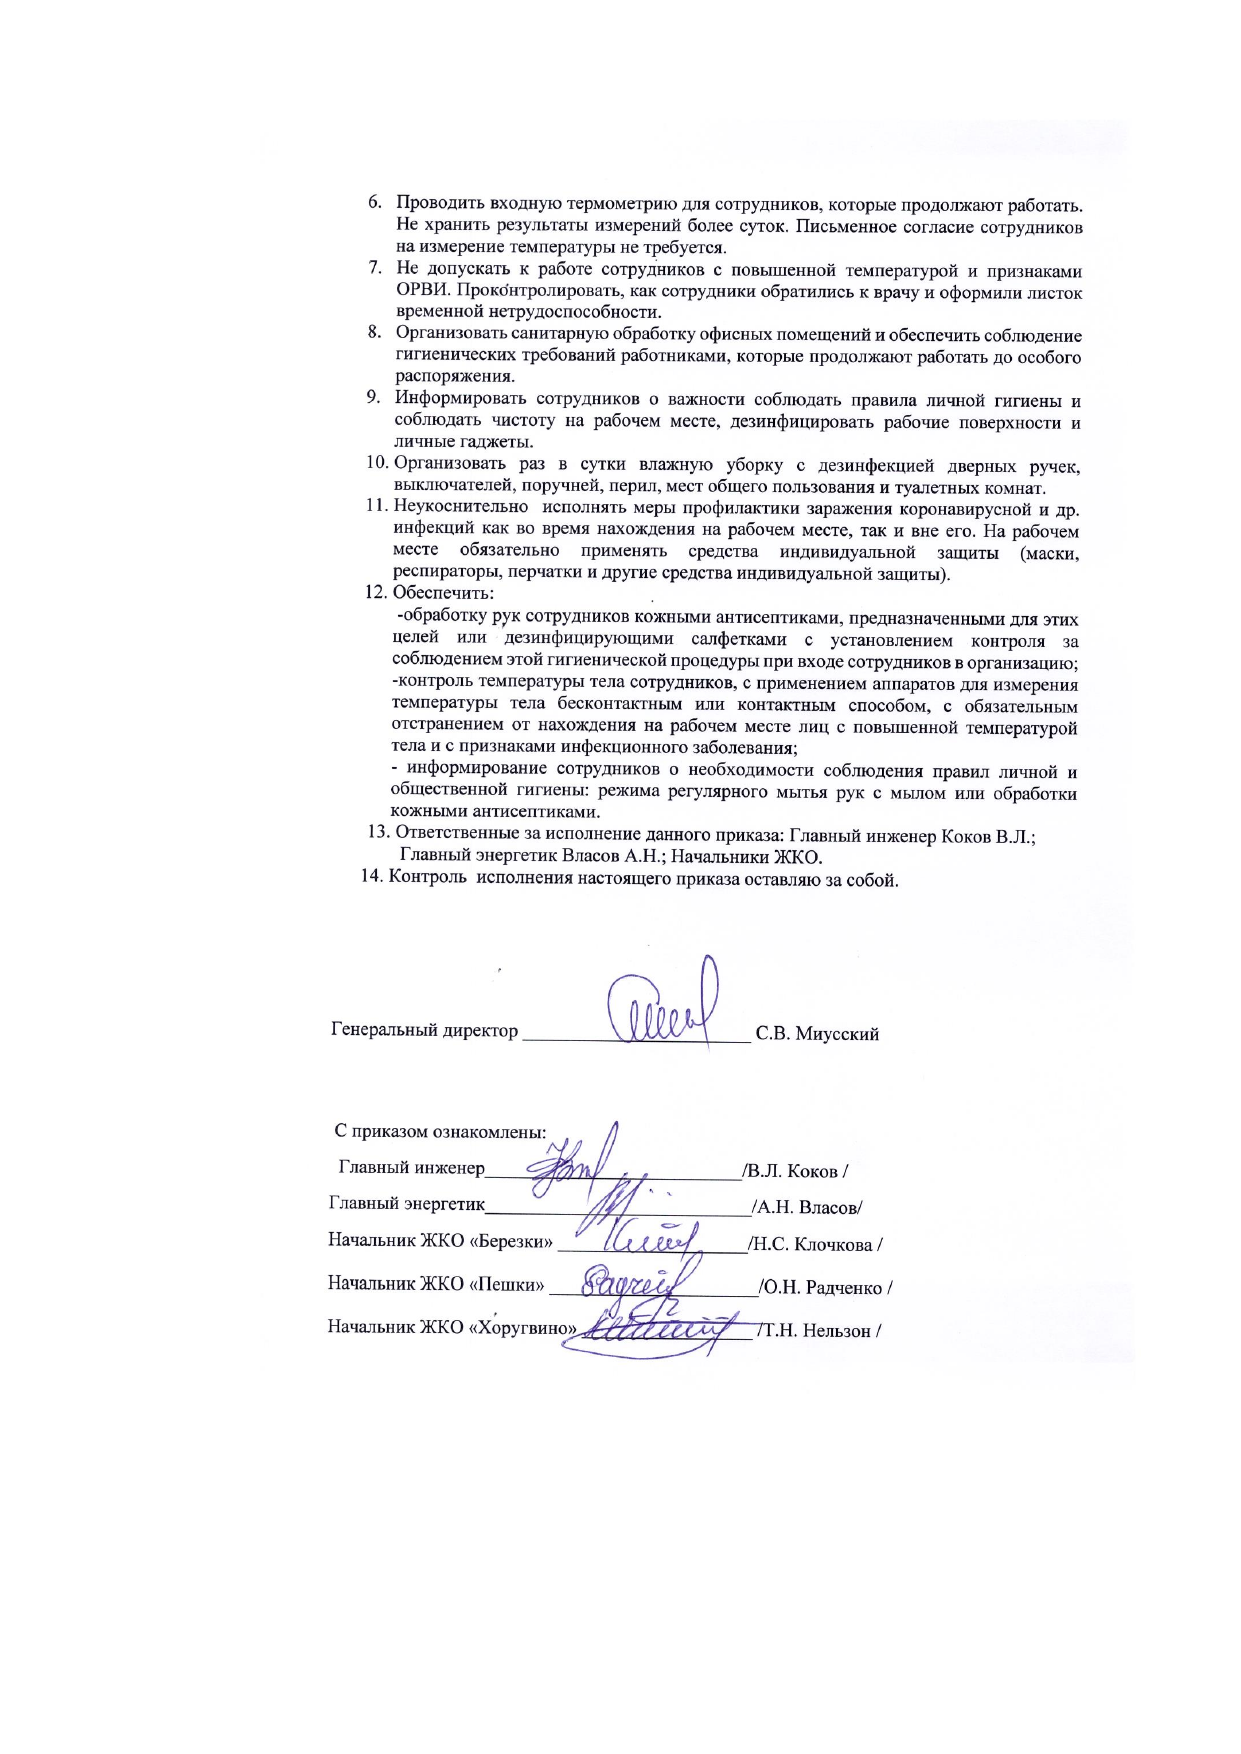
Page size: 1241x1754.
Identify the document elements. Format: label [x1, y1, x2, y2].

picture [177, 118, 1152, 1636]
